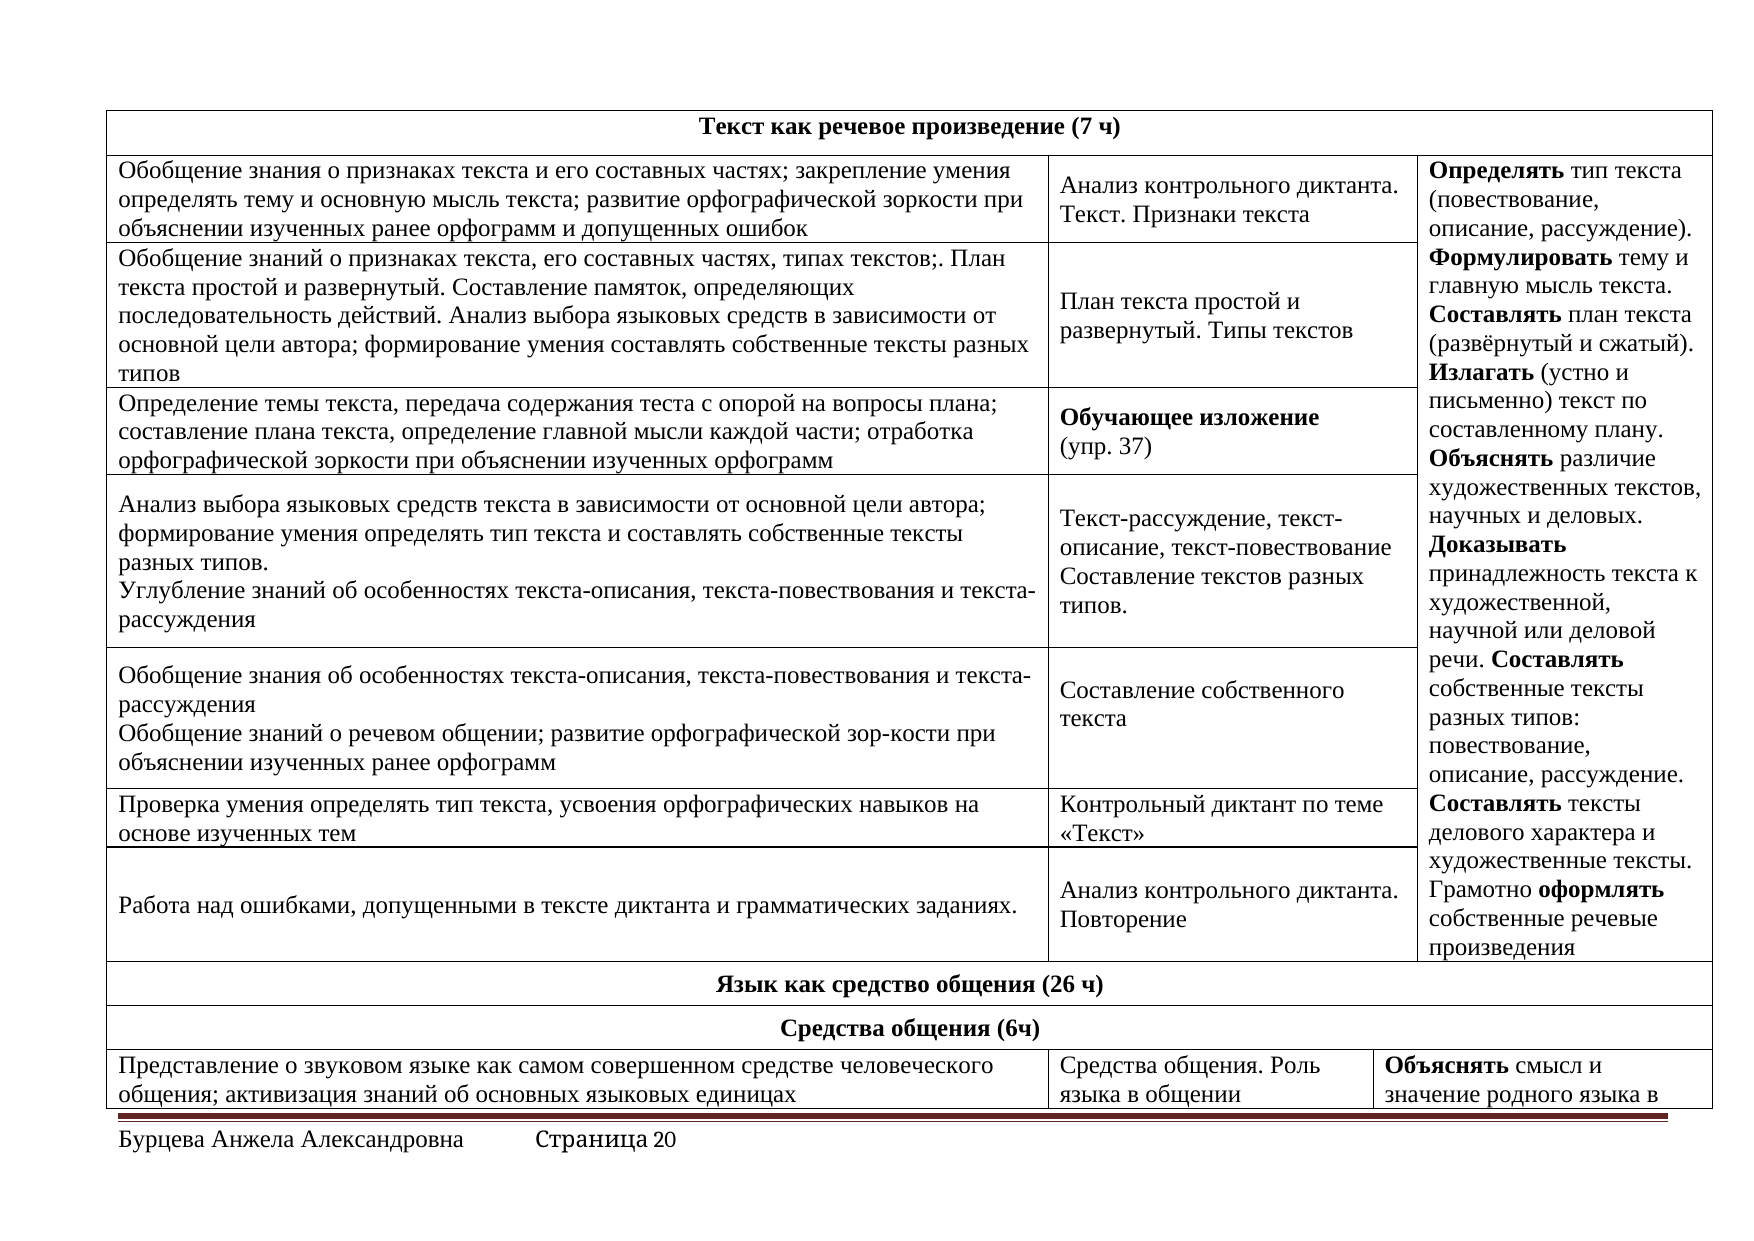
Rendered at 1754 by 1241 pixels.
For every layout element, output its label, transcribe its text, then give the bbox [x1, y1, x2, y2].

table_cell Текст как речевое произведение (7 ч) [107, 111, 1712, 154]
table_cell Обобщение знаний о признаках текста, его составных частях, типах текстов;. План текста простой и развернутый. Составление памяток, определяющих последовательность действий. Анализ выбора языковых средств в зависимости от основной цели автора; формирование умения составлять собственные тексты разных типов [107, 243, 1048, 387]
table_cell Обучающее изложение (упр. 37) [1049, 388, 1417, 474]
table_cell План текста простой и развернутый. Типы текстов [1049, 243, 1417, 387]
table_cell Анализ контрольного диктанта. Повторение [1049, 848, 1417, 961]
table_cell Работа над ошибками, допущенными в тексте диктанта и грамматических заданиях. [107, 848, 1048, 961]
table_cell Составление собственного текста [1049, 648, 1417, 788]
table_cell Обобщение знания о признаках текста и его составных частях; закрепление умения определять тему и основную мысль текста; развитие орфографической зоркости при объяснении изученных ранее орфограмм и допущенных ошибок [107, 156, 1048, 242]
table_cell Язык как средство общения (26 ч) [107, 962, 1712, 1005]
table_cell Анализ контрольного диктанта. Текст. Признаки текста [1049, 156, 1417, 242]
table_cell Контрольный диктант по теме «Текст» [1049, 789, 1417, 846]
table_cell Проверка умения определять тип текста, усвоения орфографических навыков на основе изученных тем [107, 789, 1048, 846]
table_cell Представление о звуковом языке как самом совершенном средстве человеческого общения; активизация знаний об основных языковых единицах [107, 1050, 1048, 1108]
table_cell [1374, 1050, 1712, 1108]
table_cell Средства общения (6ч) [107, 1006, 1712, 1049]
table_cell Анализ выбора языковых средств текста в зависимости от основной цели автора; формирование умения определять тип текста и составлять собственные тексты разных типов. Углубление знаний об особенностях текста-описания, текста-повествования и текста-рассуждения [107, 475, 1048, 647]
table_cell Определять тип текста (повествование, описание, рассуждение). Формулировать тему и главную мысль текста. Составлять план текста (развёрнутый и сжатый). Излагать (устно и письменно) текст по составленному плану. Объяснять различие художественных текстов, научных и деловых. Доказывать принадлежность текста к художественной, научной или деловой речи. Составлять собственные тексты разных типов: повествование, описание, рассуждение. Составлять тексты делового характера и художественные тексты. Грамотно оформлять собственные речевые произведения [1418, 156, 1712, 961]
table_cell Обобщение знания об особенностях текста-описания, текста-повествования и текста-рассуждения Обобщение знаний о речевом общении; развитие орфографической зор-кости при объяснении изученных ранее орфограмм [107, 648, 1048, 788]
table_cell Текст-рассуждение, текст-описание, текст-повествование Составление текстов разных типов. [1049, 475, 1417, 647]
table_cell Средства общения. Роль языка в общении [1049, 1050, 1373, 1108]
table_cell Определение темы текста, передача содержания теста с опорой на вопросы плана; составление плана текста, определение главной мысли каждой части; отработка орфографической зоркости при объяснении изученных орфограмм [107, 388, 1048, 474]
